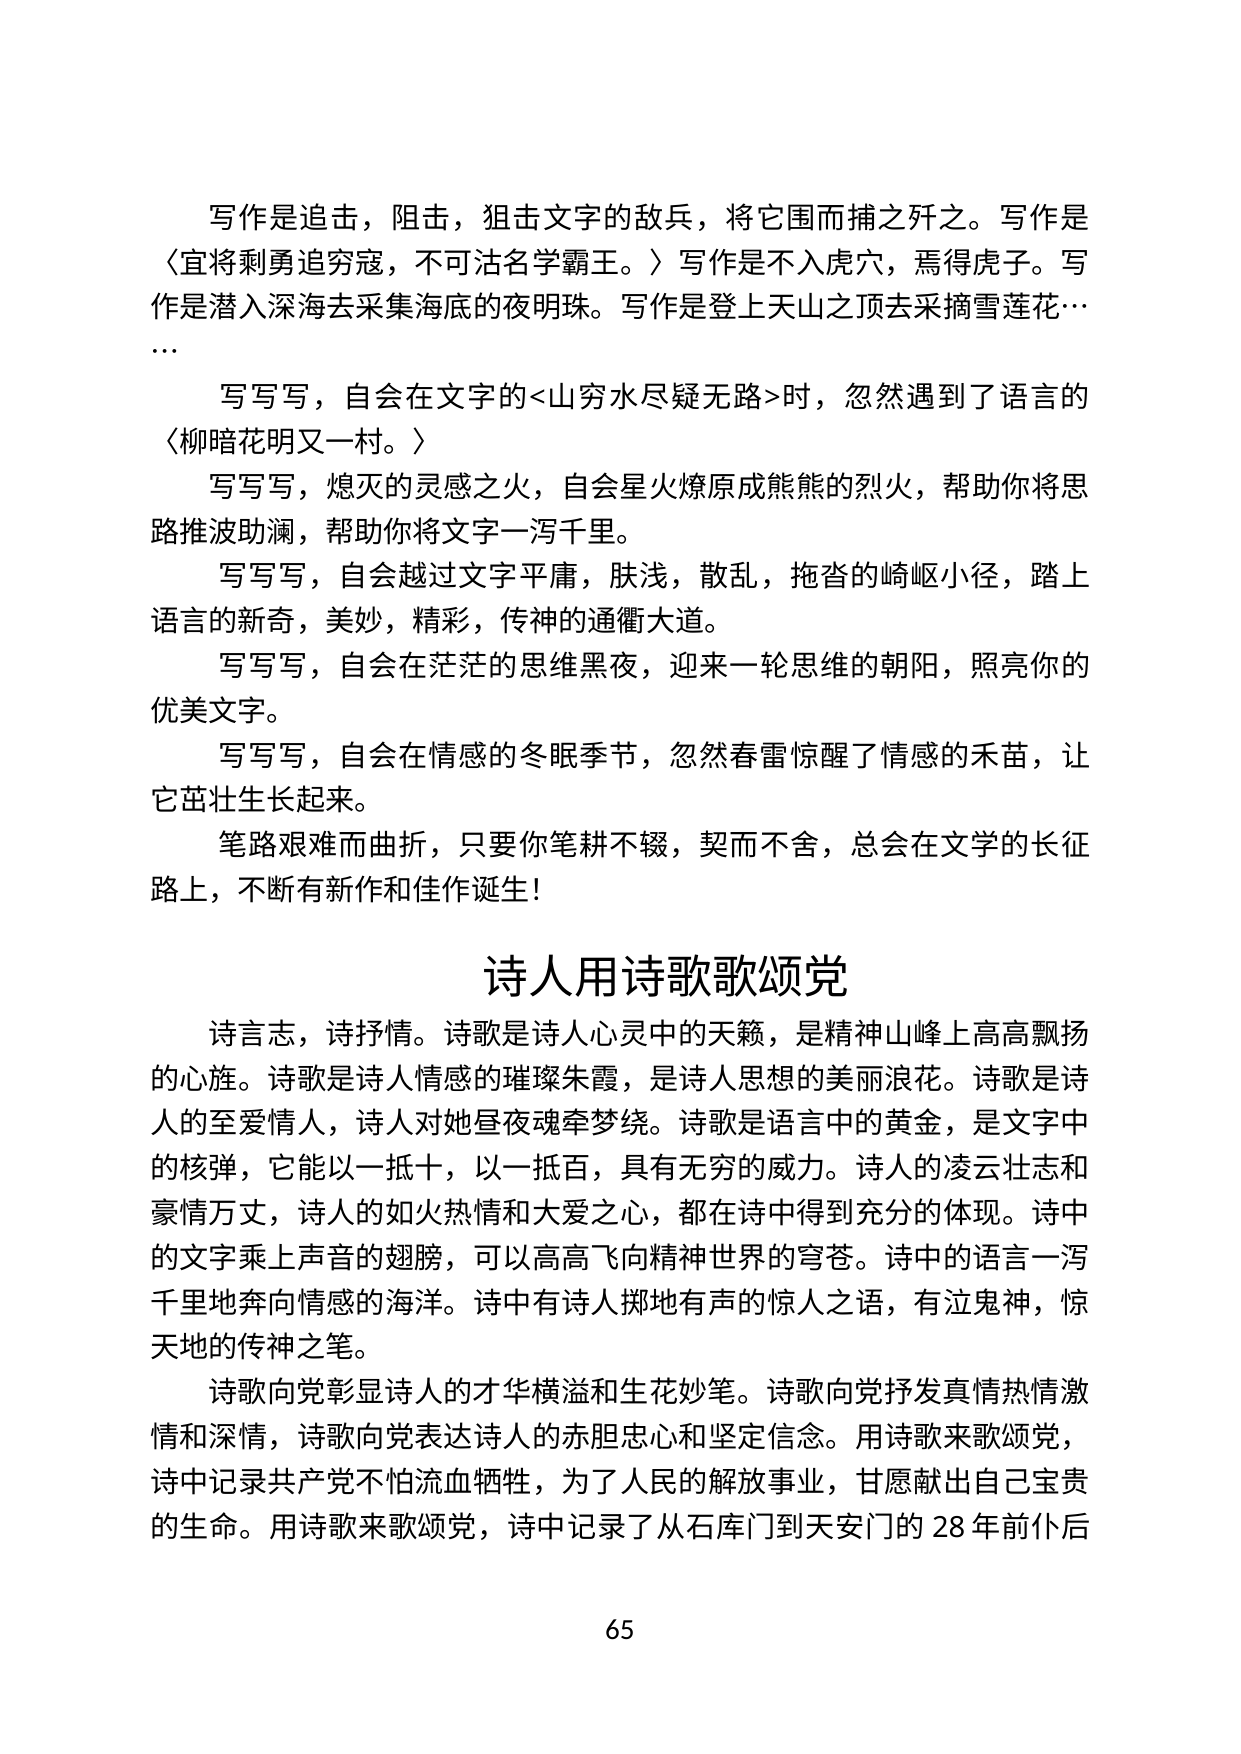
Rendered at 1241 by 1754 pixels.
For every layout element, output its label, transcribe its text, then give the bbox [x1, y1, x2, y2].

text 诗人用诗歌歌颂党 [150, 940, 1090, 1007]
text 写写写，自会在茫茫的思维黑夜，迎来一轮思维的朝阳，照亮你的优美文字。 [150, 642, 1090, 729]
text 写写写，自会在情感的冬眠季节，忽然春雷惊醒了情感的禾苗，让它茁壮生长起来。 [150, 732, 1090, 819]
text 写作是追击，阻击，狙击文字的敌兵，将它围而捕之歼之。写作是〈宜将剩勇追穷寇，不可沽名学霸王。〉写作是不入虎穴，焉得虎子。写作是潜入深海去采集海底的夜明珠。写作是登上天山之顶去采摘雪莲花…… [150, 194, 1090, 371]
text 写写写，自会越过文字平庸，肤浅，散乱，拖沓的崎岖小径，踏上语言的新奇，美妙，精彩，传神的通衢大道。 [150, 553, 1090, 640]
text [150, 1369, 1090, 1546]
text 笔路艰难而曲折，只要你笔耕不辍，契而不舍，总会在文学的长征路上，不断有新作和佳作诞生！ [150, 822, 1090, 909]
text 写写写，熄灭的灵感之火，自会星火燎原成熊熊的烈火，帮助你将思路推波助澜，帮助你将文字一泻千里。 [150, 463, 1090, 550]
text 诗言志，诗抒情。诗歌是诗人心灵中的天籁，是精神山峰上高高飘扬的心旌。诗歌是诗人情感的璀璨朱霞，是诗人思想的美丽浪花。诗歌是诗人的至爱情人，诗人对她昼夜魂牵梦绕。诗歌是语言中的黄金，是文字中的核弹，它能以一抵十，以一抵百，具有无穷的威力。诗人的凌云壮志和豪情万丈，诗人的如火热情和大爱之心，都在诗中得到充分的体现。诗中的文字乘上声音的翅膀，可以高高飞向精神世界的穹苍。诗中的语言一泻千里地奔向情感的海洋。诗中有诗人掷地有声的惊人之语，有泣鬼神，惊天地的传神之笔。 [150, 1011, 1090, 1366]
text 写写写，自会在文字的<山穷水尽疑无路>时，忽然遇到了语言的〈柳暗花明又一村。〉 [150, 374, 1090, 461]
